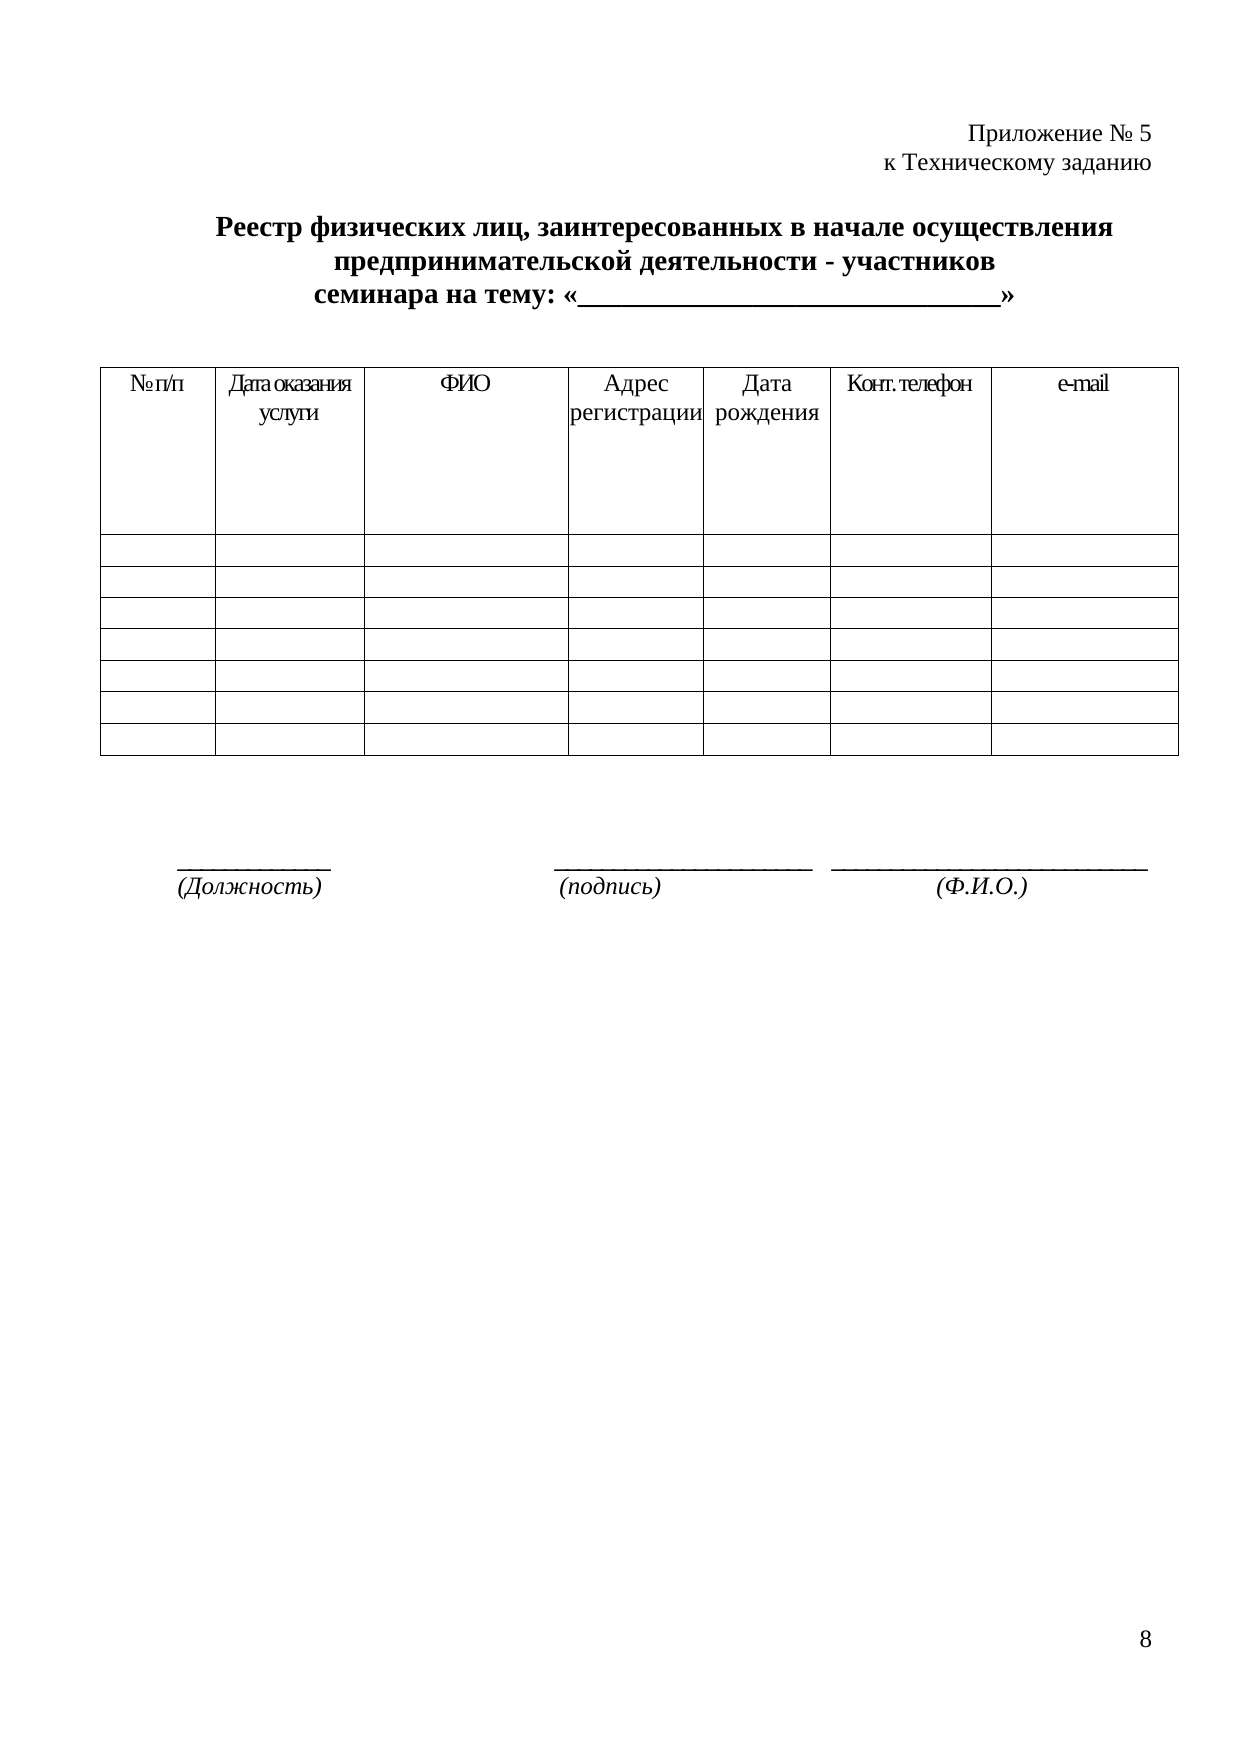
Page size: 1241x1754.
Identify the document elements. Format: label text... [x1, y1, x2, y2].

table_cell [704, 661, 830, 691]
table_cell [569, 724, 703, 755]
table_cell [831, 567, 991, 597]
table_cell [365, 724, 568, 755]
table_cell [365, 661, 568, 691]
table_cell [569, 598, 703, 628]
table_cell [992, 724, 1178, 755]
table_cell [101, 629, 215, 660]
table_cell [992, 535, 1178, 566]
table_cell [365, 692, 568, 722]
table_cell [101, 535, 215, 566]
table_header Дата рождения [704, 368, 830, 534]
table_cell [569, 567, 703, 597]
table_cell [831, 598, 991, 628]
table_cell [831, 724, 991, 755]
table_cell [216, 567, 364, 597]
table_cell [365, 567, 568, 597]
table_cell [101, 692, 215, 722]
table_cell [216, 692, 364, 722]
table_cell [569, 692, 703, 722]
table_cell [992, 661, 1178, 691]
table_cell [216, 661, 364, 691]
table_cell [569, 535, 703, 566]
table_header Адрес регистрации [569, 368, 703, 534]
table_header № п/п [101, 368, 215, 534]
table_cell [831, 629, 991, 660]
table_cell [101, 661, 215, 691]
table_header Дата оказания услуги [216, 368, 364, 534]
table_cell [704, 598, 830, 628]
table_cell [365, 598, 568, 628]
table_cell [216, 535, 364, 566]
text семинара на тему: «_____________________________» [177, 276, 1152, 310]
table_cell [216, 724, 364, 755]
table_cell [365, 629, 568, 660]
table_cell [992, 692, 1178, 722]
table_cell [365, 535, 568, 566]
text Реестр физических лиц, заинтересованных в начале осуществления предпринимательской деятельности - участников [177, 209, 1152, 276]
text Приложение № 5 к Техническому заданию [177, 118, 1152, 176]
table_header ФИО [365, 368, 568, 534]
table_cell [569, 629, 703, 660]
table_cell [704, 567, 830, 597]
table_cell [704, 692, 830, 722]
table_cell [704, 724, 830, 755]
table_cell [216, 629, 364, 660]
table_cell [831, 692, 991, 722]
table_cell [992, 598, 1178, 628]
table_cell [569, 661, 703, 691]
table_cell [831, 661, 991, 691]
table_cell [992, 629, 1178, 660]
table_cell [101, 724, 215, 755]
table_cell [101, 598, 215, 628]
text _____________ ______________________ ___________________________ (Должность) (подпись) (Ф.И.О.) [177, 843, 1152, 900]
table_cell [101, 567, 215, 597]
table_cell [831, 535, 991, 566]
table_header e-mail [992, 368, 1178, 534]
table_cell [992, 567, 1178, 597]
table_cell [704, 629, 830, 660]
table_cell [704, 535, 830, 566]
table_cell [216, 598, 364, 628]
table_header Конт. телефон [831, 368, 991, 534]
